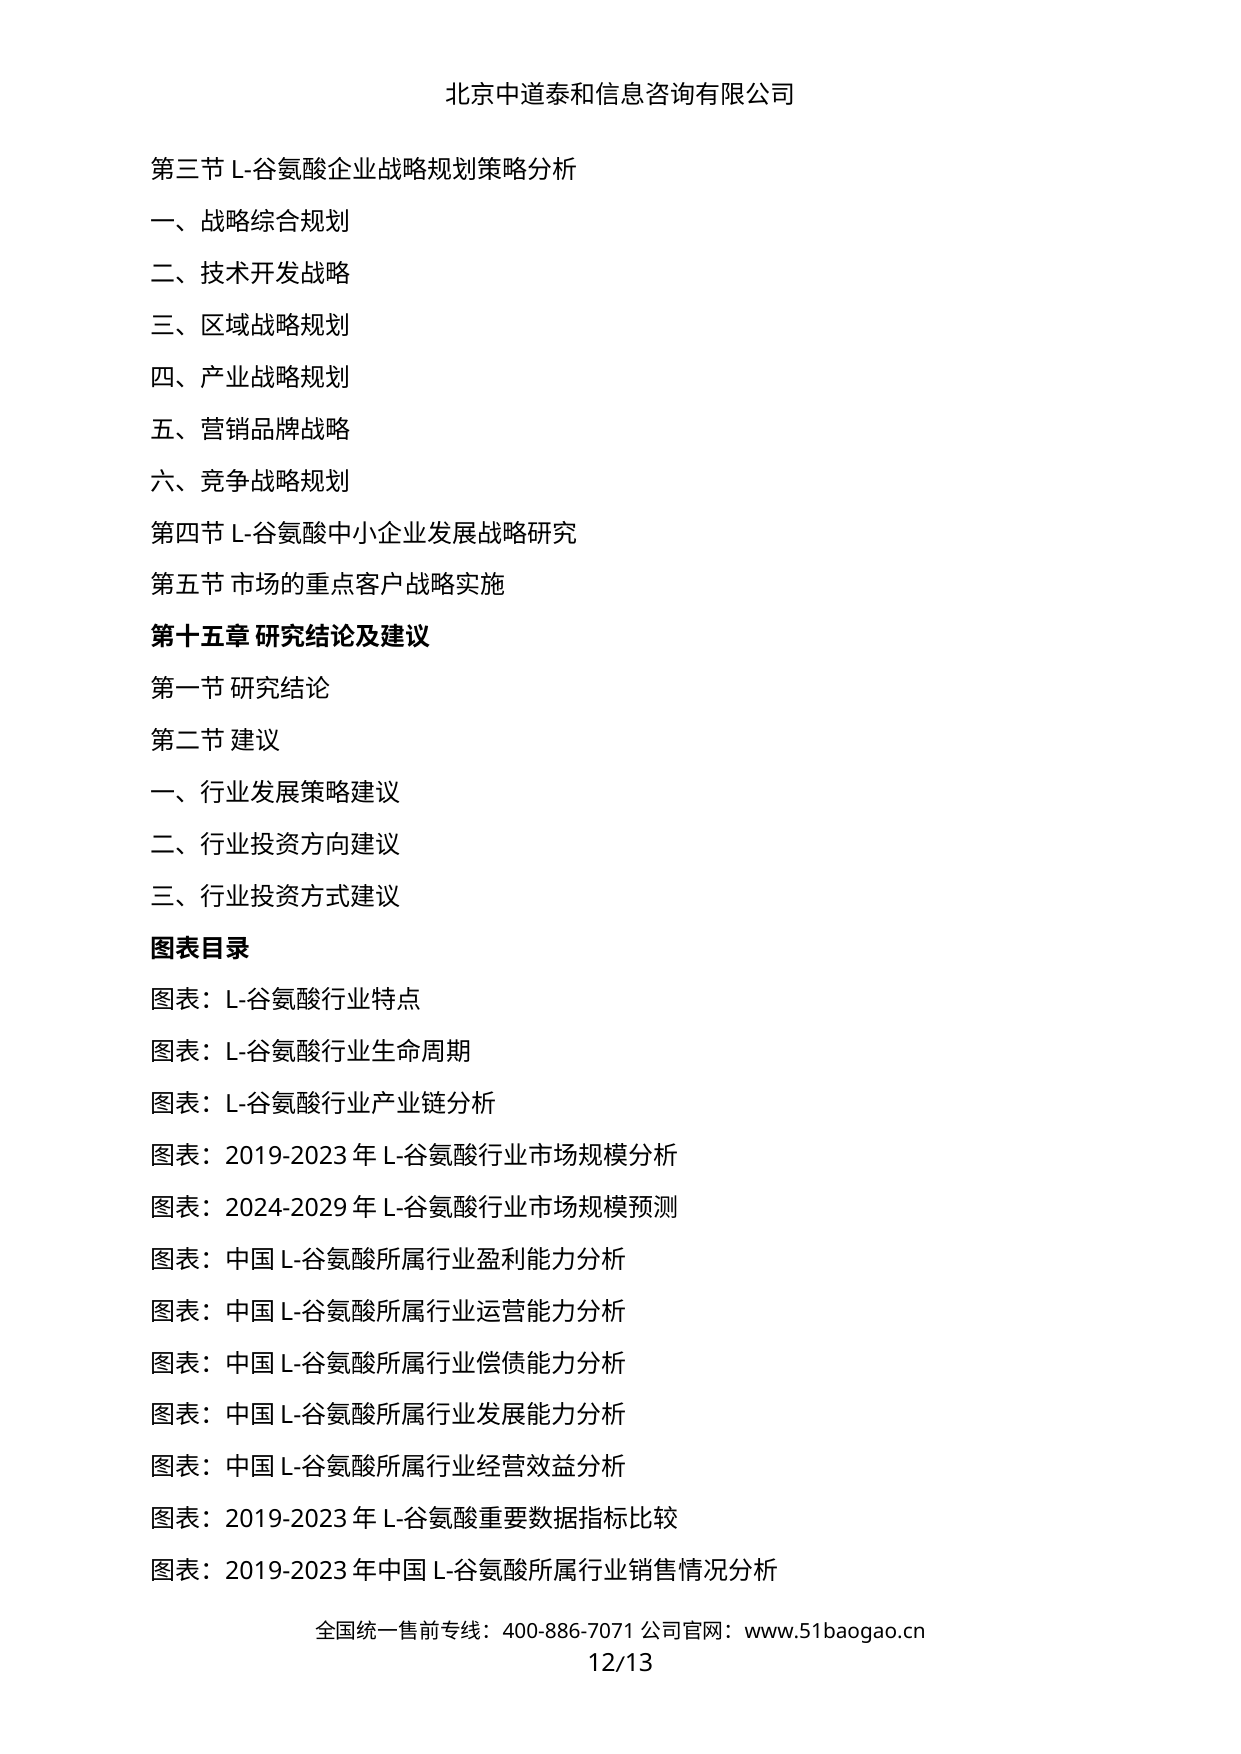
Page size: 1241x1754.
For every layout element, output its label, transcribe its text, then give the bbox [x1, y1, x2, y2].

text 图表目录 [150, 928, 1090, 964]
text 图表：中国L-谷氨酸所属行业运营能力分析 [150, 1291, 1090, 1327]
text 图表：L-谷氨酸行业特点 [150, 980, 1090, 1016]
text 图表：2019-2023年L-谷氨酸行业市场规模分析 [150, 1136, 1090, 1172]
text 图表：2019-2023年L-谷氨酸重要数据指标比较 [150, 1499, 1090, 1535]
text 一、战略综合规划 [150, 202, 1090, 238]
text 图表：中国L-谷氨酸所属行业经营效益分析 [150, 1447, 1090, 1483]
text 五、营销品牌战略 [150, 409, 1090, 446]
text 图表：L-谷氨酸行业生命周期 [150, 1032, 1090, 1068]
text 图表：2024-2029年L-谷氨酸行业市场规模预测 [150, 1187, 1090, 1224]
text 第四节 L-谷氨酸中小企业发展战略研究 [150, 513, 1090, 549]
text 二、行业投资方向建议 [150, 824, 1090, 861]
text 第二节 建议 [150, 721, 1090, 757]
text 六、竞争战略规划 [150, 461, 1090, 497]
text 第一节 研究结论 [150, 669, 1090, 705]
text 三、区域战略规划 [150, 306, 1090, 342]
text 一、行业发展策略建议 [150, 772, 1090, 809]
text 第五节 市场的重点客户战略实施 [150, 565, 1090, 601]
text 四、产业战略规划 [150, 357, 1090, 394]
text 三、行业投资方式建议 [150, 876, 1090, 912]
text 第三节 L-谷氨酸企业战略规划策略分析 [150, 150, 1090, 186]
text 图表：中国L-谷氨酸所属行业盈利能力分析 [150, 1239, 1090, 1276]
text 图表：中国L-谷氨酸所属行业发展能力分析 [150, 1395, 1090, 1431]
text 第十五章 研究结论及建议 [150, 617, 1090, 653]
text 图表：2019-2023年中国L-谷氨酸所属行业销售情况分析 [150, 1551, 1090, 1587]
text 二、技术开发战略 [150, 254, 1090, 290]
text 图表：中国L-谷氨酸所属行业偿债能力分析 [150, 1343, 1090, 1379]
text 图表：L-谷氨酸行业产业链分析 [150, 1084, 1090, 1120]
